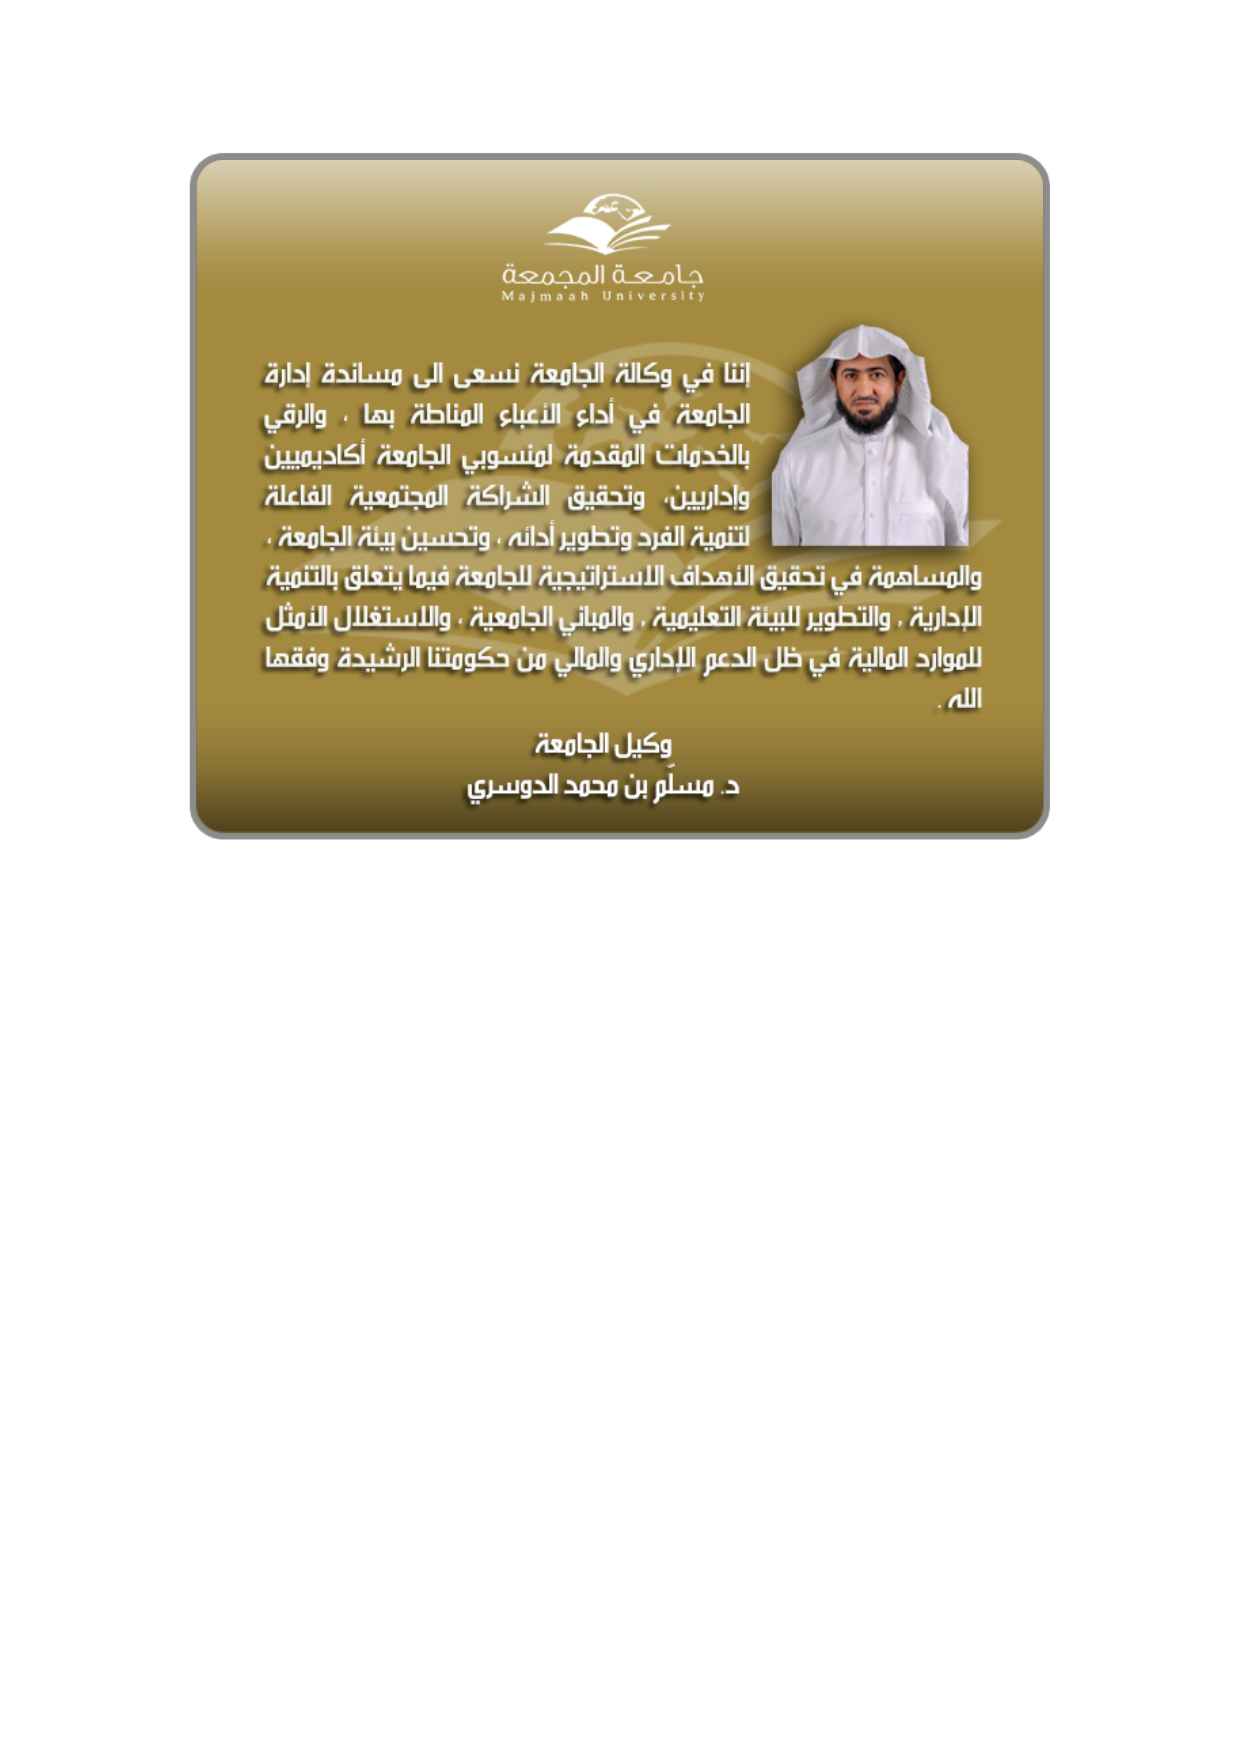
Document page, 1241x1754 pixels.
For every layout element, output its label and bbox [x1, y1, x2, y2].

picture [187, 150, 1053, 844]
